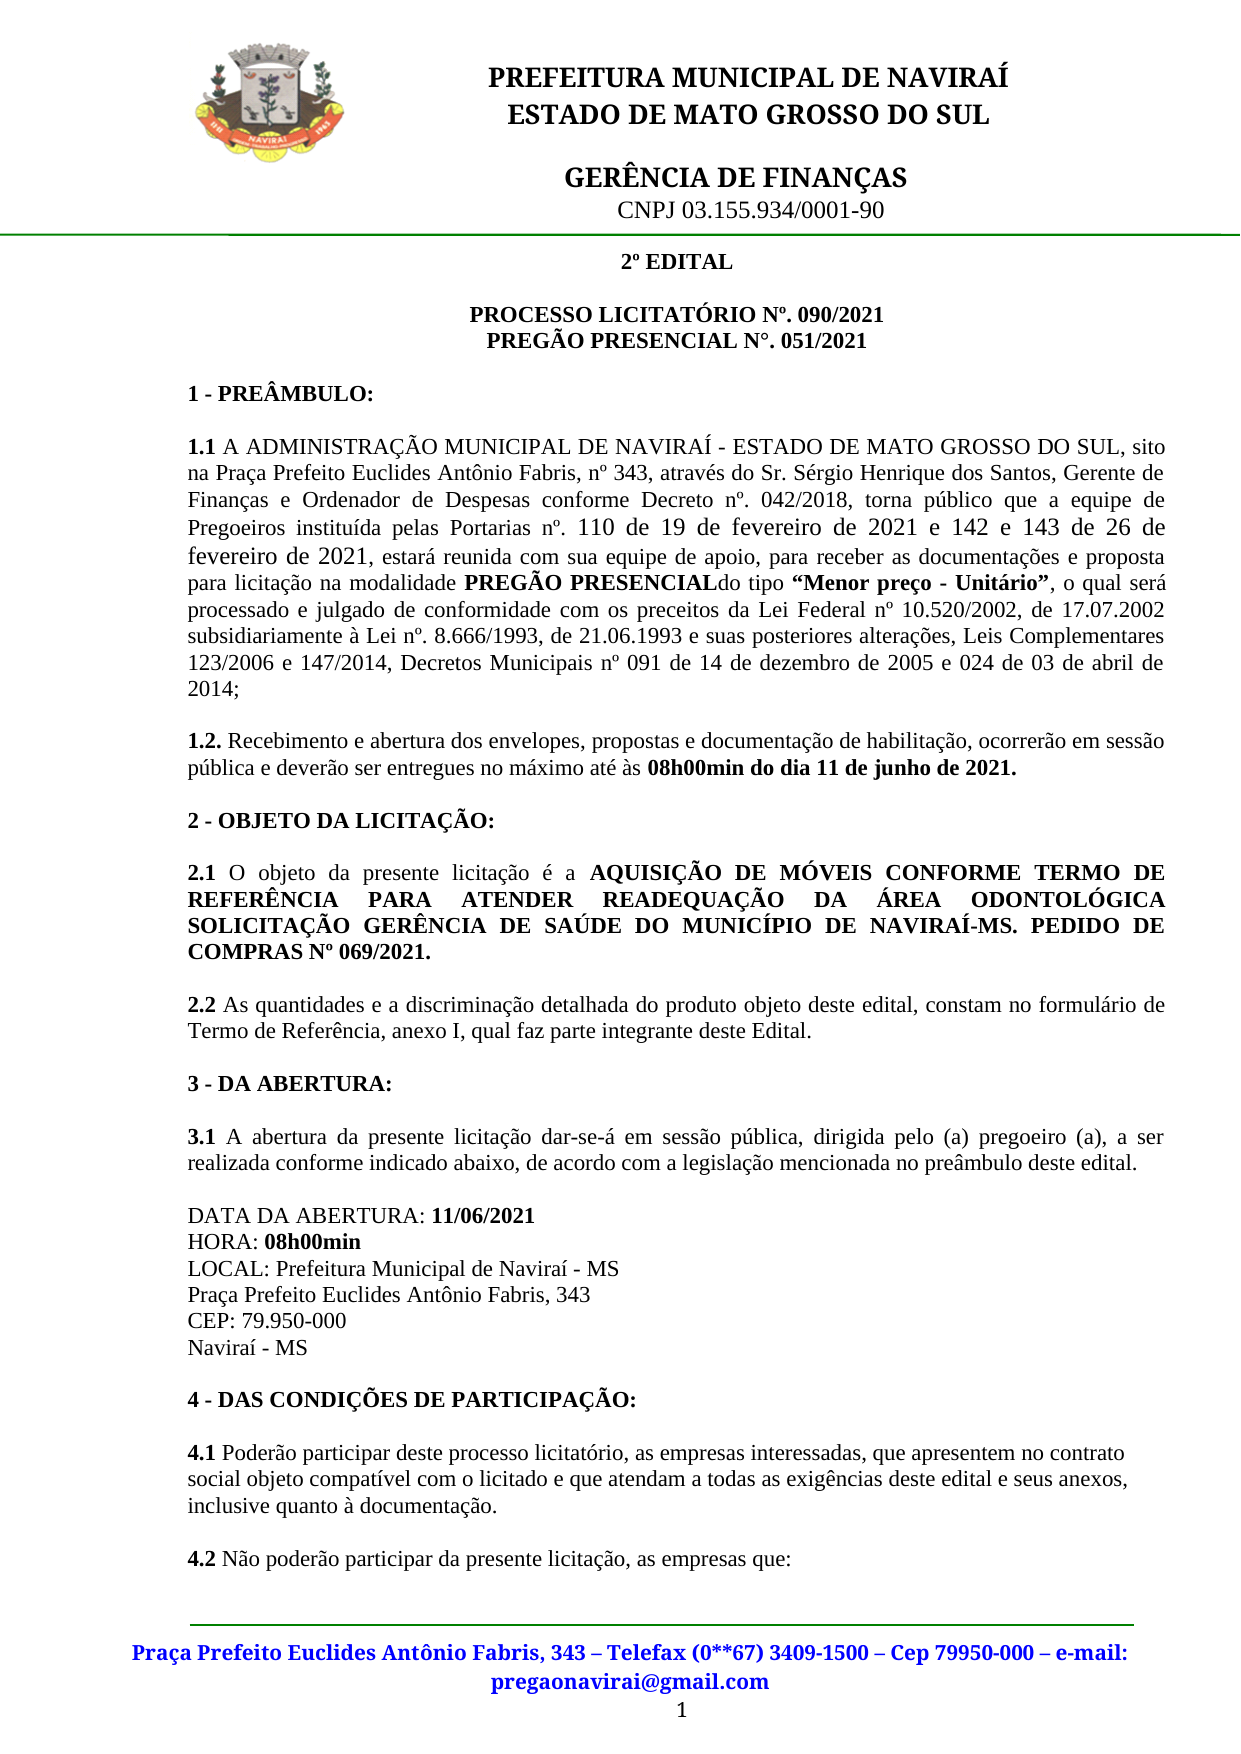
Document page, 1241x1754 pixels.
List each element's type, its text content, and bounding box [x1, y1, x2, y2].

text 2 - OBJETO DA LICITAÇÃO: [187, 807, 1166, 833]
text 4.2 Não poderão participar da presente licitação, as empresas que: [187, 1544, 1166, 1571]
text Naviraí - MS [187, 1334, 1166, 1360]
text CEP: 79.950-000 [187, 1307, 1166, 1334]
text 4 - DAS CONDIÇÕES DE PARTICIPAÇÃO: [187, 1386, 1166, 1413]
text 2º EDITAL [187, 248, 1166, 275]
text HORA: 08h00min [187, 1228, 1166, 1255]
text 2.2 As quantidades e a discriminação detalhada do produto objeto deste edital, constam no formulário de Termo de Referência, anexo I, qual faz parte integrante deste Edital. [187, 991, 1166, 1044]
text 2.1 O objeto da presente licitação é a AQUISIÇÃO DE MÓVEIS CONFORME TERMO DE REFERÊNCIA PARA ATENDER READEQUAÇÃO DA ÁREA ODONTOLÓGICA SOLICITAÇÃO GERÊNCIA DE SAÚDE DO MUNICÍPIO DE NAVIRAÍ-MS. PEDIDO DE COMPRAS Nº 069/2021. [187, 859, 1166, 965]
text 3.1 A abertura da presente licitação dar-se-á em sessão pública, dirigida pelo (a) pregoeiro (a), a ser realizada conforme indicado abaixo, de acordo com a legislação mencionada no preâmbulo deste edital. [187, 1123, 1166, 1176]
text 3 - DA ABERTURA: [187, 1070, 1166, 1097]
text Praça Prefeito Euclides Antônio Fabris, 343 [187, 1281, 1166, 1307]
text LOCAL: Prefeitura Municipal de Naviraí - MS [187, 1255, 1166, 1281]
text 1 - PREÂMBULO: [187, 380, 1166, 407]
text DATA DA ABERTURA: 11/06/2021 [187, 1202, 1166, 1228]
text 4.1 Poderão participar deste processo licitatório, as empresas interessadas, que apresentem no contrato social objeto compatível com o licitado e que atendam a todas as exigências deste edital e seus anexos, inclusive quanto à documentação. [187, 1439, 1166, 1518]
text PROCESSO LICITATÓRIO Nº. 090/2021 [187, 301, 1166, 327]
text 1.2. Recebimento e abertura dos envelopes, propostas e documentação de habilitação, ocorrerão em sessão pública e deverão ser entregues no máximo até às 08h00min do dia 11 de junho de 2021. [187, 728, 1166, 780]
text PREGÃO PRESENCIAL N°. 051/2021 [187, 327, 1166, 354]
text 1.1 A ADMINISTRAÇÃO MUNICIPAL DE NAVIRAÍ - ESTADO DE MATO GROSSO DO SUL, sito na Praça Prefeito Euclides Antônio Fabris, nº 343, através do Sr. Sérgio Henrique dos Santos, Gerente de Finanças e Ordenador de Despesas conforme Decreto nº. 042/2018, torna público que a equipe de Pregoeiros instituída pelas Portarias nº. 110 de 19 de fevereiro de 2021 e 142 e 143 de 26 de fevereiro de 2021, estará reunida com sua equipe de apoio, para receber as documentações e proposta para licitação na modalidade PREGÃO PRESENCIALdo tipo “Menor preço - Unitário”, o qual será processado e julgado de conformidade com os preceitos da Lei Federal nº 10.520/2002, de 17.07.2002 subsidiariamente à Lei nº. 8.666/1993, de 21.06.1993 e suas posteriores alterações, Leis Complementares 123/2006 e 147/2014, Decretos Municipais nº 091 de 14 de dezembro de 2005 e 024 de 03 de abril de 2014; [187, 433, 1166, 701]
